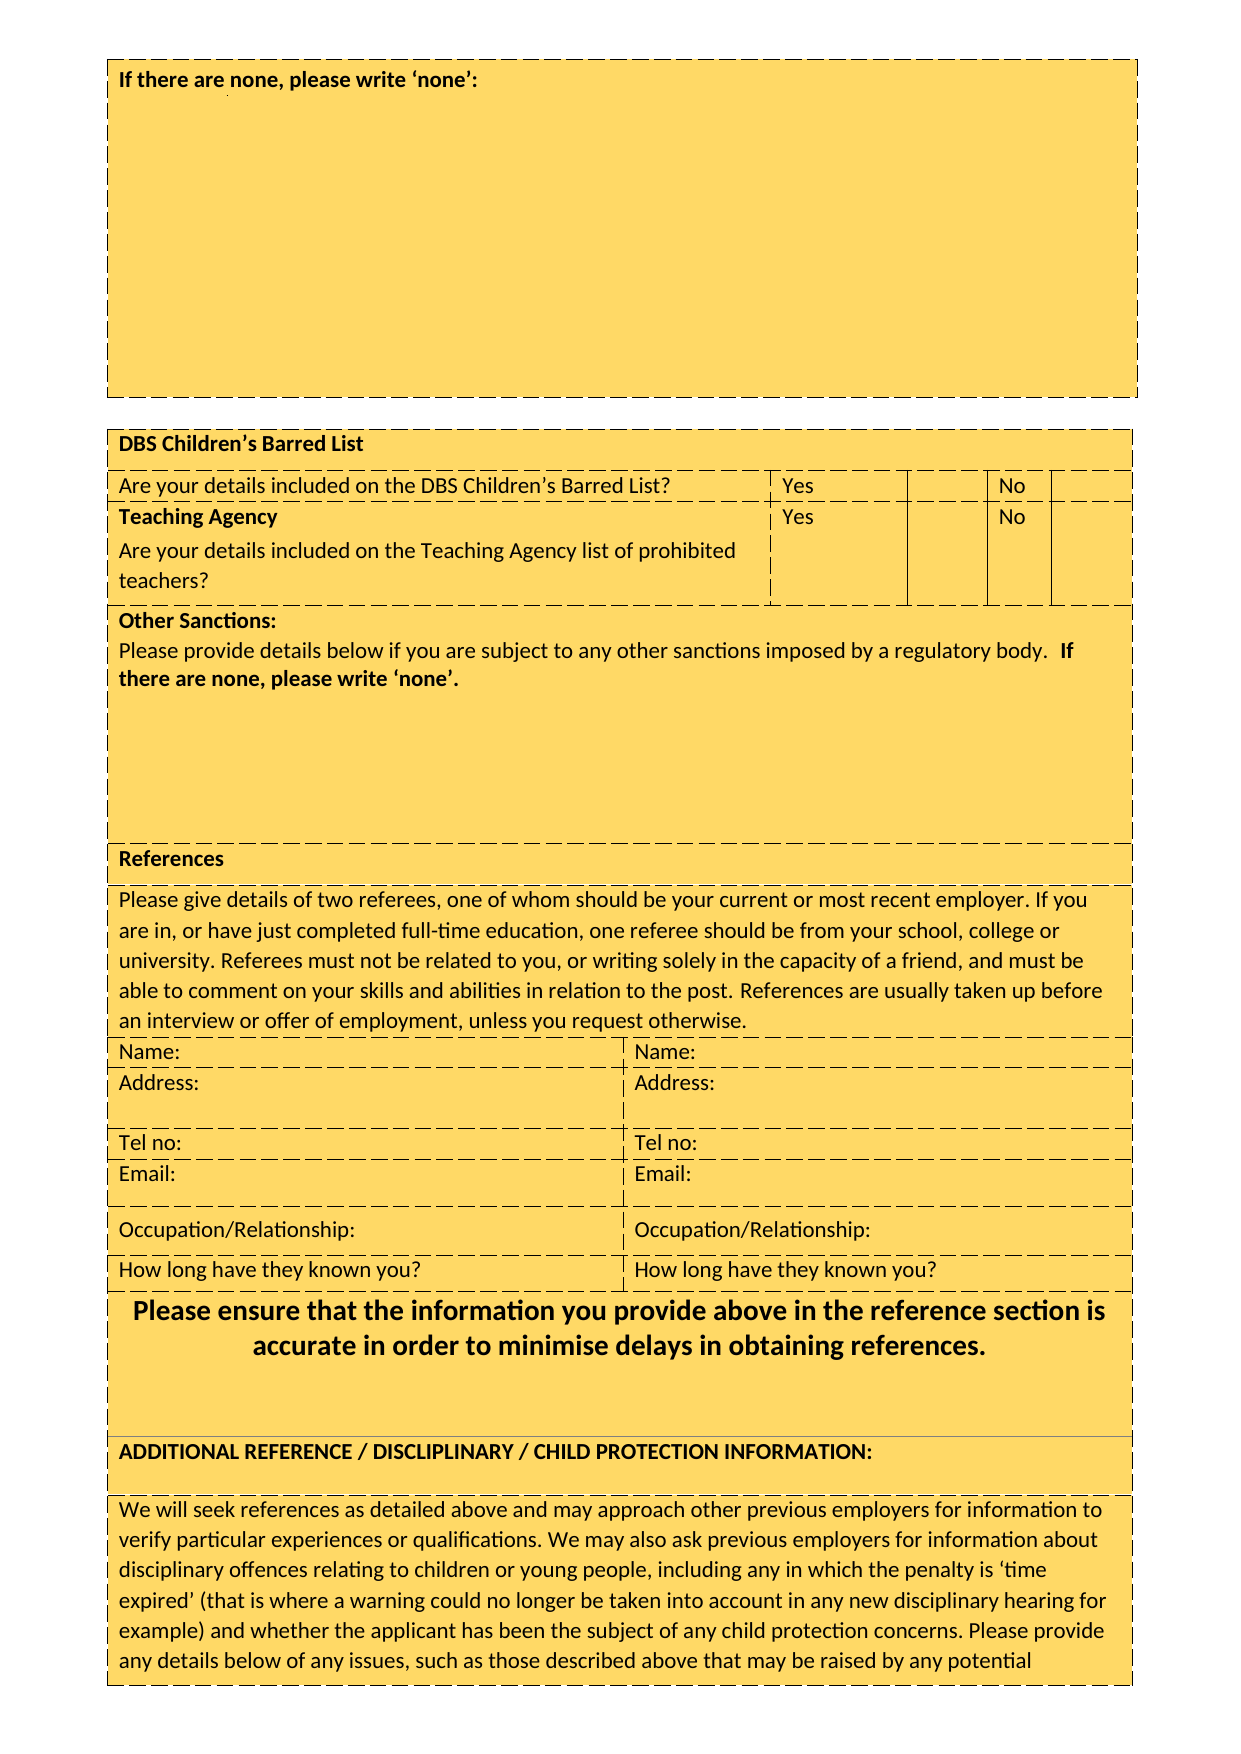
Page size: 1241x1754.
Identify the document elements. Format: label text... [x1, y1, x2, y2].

table_cell [1052, 501, 1132, 605]
table_cell Are your details included on the DBS Children’s Barred List? [108, 470, 771, 501]
table_cell How long have they known you? [108, 1255, 623, 1291]
table_cell Occupation/Relationship: [108, 1206, 623, 1255]
table_cell Other Sanctions: Please provide details below if you are subject to any other sanctions imposed by a regulatory body. If there are none, please write ‘none’. [108, 605, 1132, 843]
table_cell Yes [771, 501, 907, 605]
table_cell Please give details of two referees, one of whom should be your current or most recent employer. If you are in, or have just completed full-time education, one referee should be from your school, college or university. Referees must not be related to you, or writing solely in the capacity of a friend, and must be able to comment on your skills and abilities in relation to the post. References are usually taken up before an interview or offer of employment, unless you request otherwise. [108, 885, 1132, 1037]
table_cell Name: [623, 1037, 1132, 1067]
table_cell ADDITIONAL REFERENCE / DISCLIPLINARY / CHILD PROTECTION INFORMATION: [108, 1437, 1132, 1494]
table_cell Address: [108, 1067, 623, 1128]
table_cell [908, 470, 987, 501]
table_cell Address: [623, 1067, 1132, 1128]
table_cell Teaching Agency Are your details included on the Teaching Agency list of prohibited teachers? [108, 501, 771, 605]
table_cell Tel no: [108, 1128, 623, 1159]
table_header DBS Children’s Barred List [108, 429, 1132, 470]
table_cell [108, 1495, 1132, 1685]
table_cell Name: [108, 1037, 623, 1067]
table_cell How long have they known you? [623, 1255, 1132, 1291]
table_cell Yes [771, 470, 907, 501]
table_cell References [108, 843, 1132, 884]
table_cell Email: [108, 1159, 623, 1206]
table_cell [1052, 470, 1132, 501]
table_cell No [988, 501, 1051, 605]
table_cell [908, 501, 987, 605]
table_cell No [988, 470, 1051, 501]
table_cell If there are none, please write ‘none’: [108, 59, 1137, 397]
table_cell Email: [623, 1159, 1132, 1206]
table_cell Tel no: [623, 1128, 1132, 1159]
table_cell Please ensure that the information you provide above in the reference section is accurate in order to minimise delays in obtaining references. [108, 1291, 1132, 1436]
table_cell Occupation/Relationship: [623, 1206, 1132, 1255]
